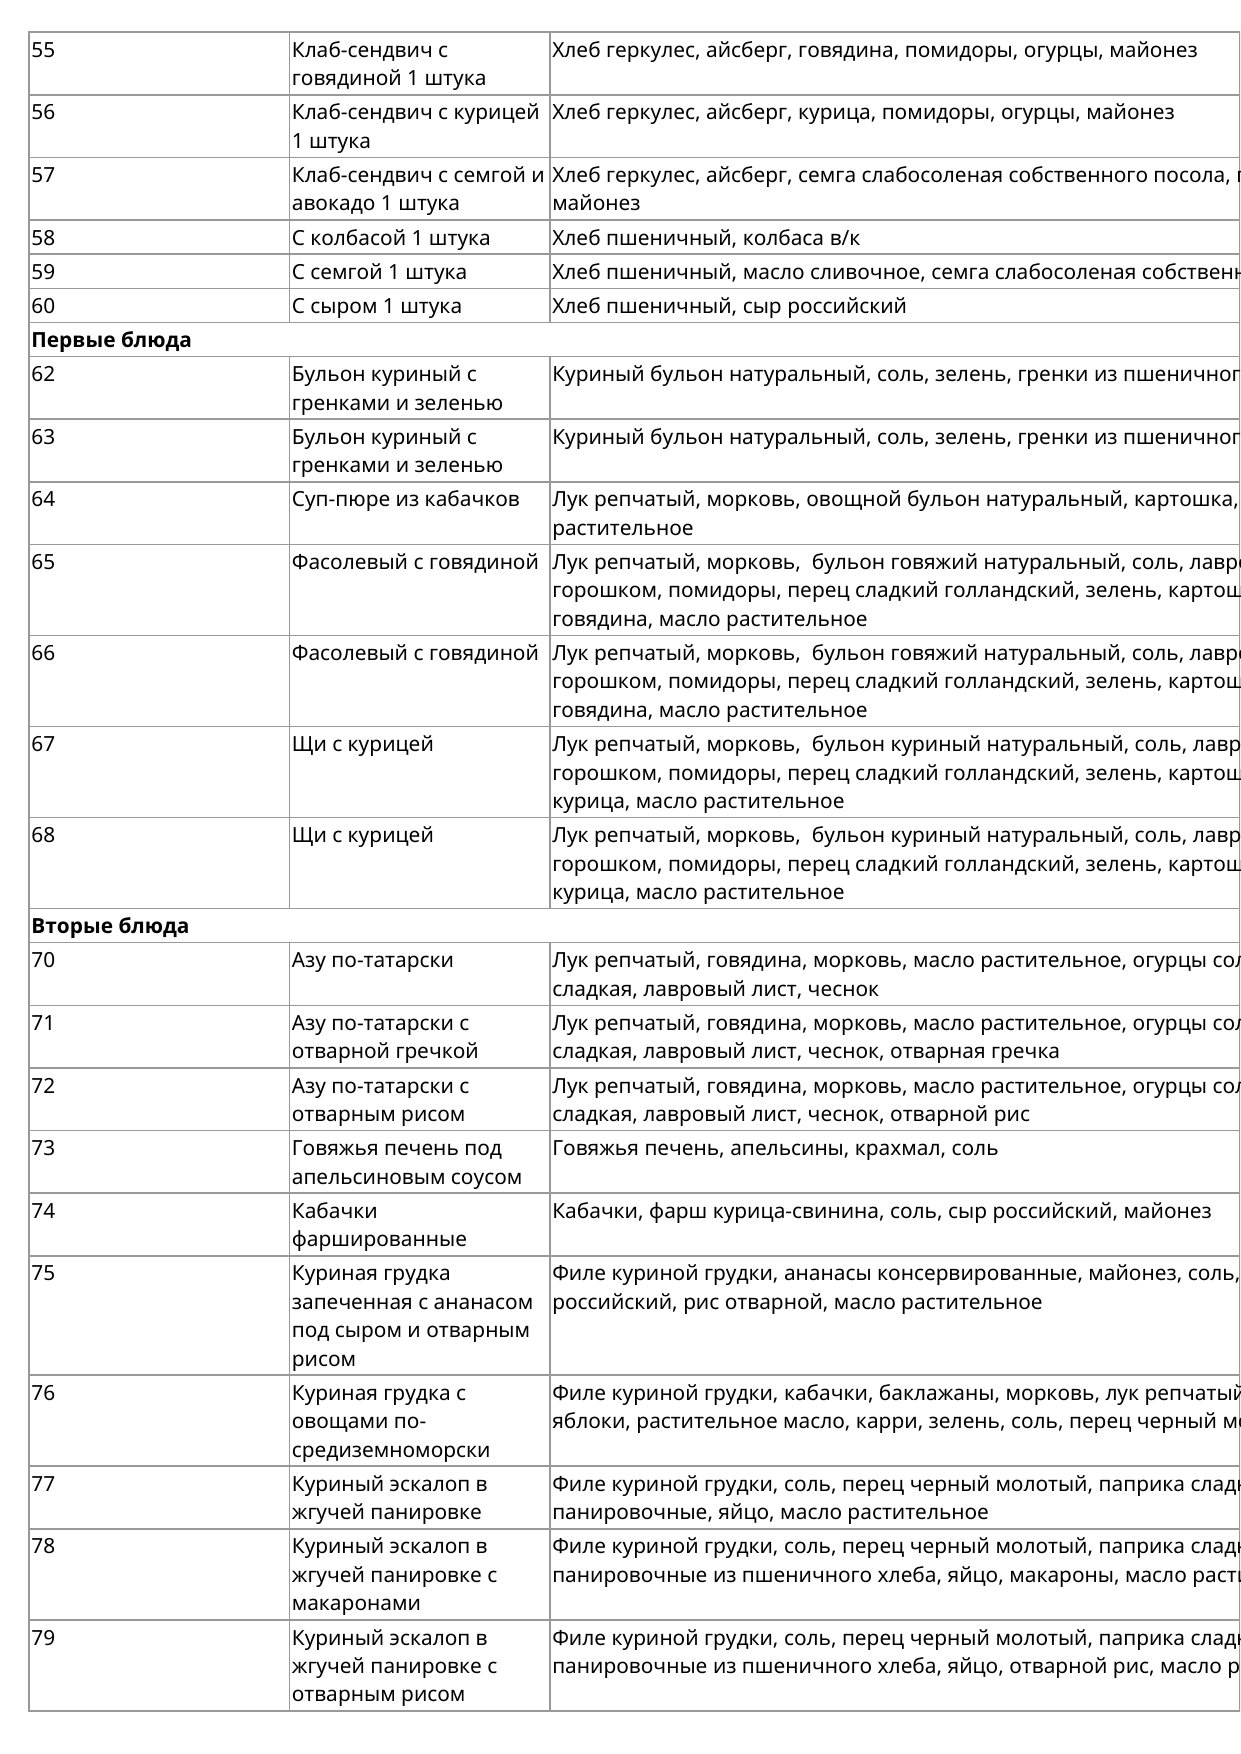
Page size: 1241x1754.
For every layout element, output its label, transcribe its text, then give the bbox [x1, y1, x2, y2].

table_cell 78 [30, 1530, 289, 1619]
table_cell Клаб-сендвич с курицей 1 штука [290, 96, 549, 156]
table_cell 67 [30, 727, 289, 817]
table_cell 70 [30, 943, 289, 1004]
table_cell Клаб-сендвич с говядиной 1 штука [290, 33, 549, 94]
table_cell 63 [30, 420, 289, 481]
table_cell Вторые блюда [30, 909, 1239, 942]
table_cell Куриный эскалоп в жгучей панировке [290, 1467, 549, 1528]
table_cell Хлеб пшеничный, масло сливочное, семга слабосоленая собственного посола [551, 255, 1239, 287]
table_cell Фасолевый с говядиной [290, 545, 549, 634]
table_cell Куриный эскалоп в жгучей панировке с макаронами [290, 1530, 549, 1619]
table_cell Куриный бульон натуральный, соль, зелень, гренки из пшеничного хлеба [551, 357, 1239, 418]
table_cell Лук репчатый, морковь, овощной бульон натуральный, картошка, сливки 20%, кабачки, масло растительное [551, 483, 1239, 543]
table_cell Филе куриной грудки, ананасы консервированные, майонез, соль, перец черный молотый, сыр российский, рис отварной, масло растительное [551, 1257, 1239, 1374]
table_cell Бульон куриный с гренками и зеленью [290, 420, 549, 481]
table_cell Хлеб пшеничный, сыр российский [551, 289, 1239, 322]
table_cell 75 [30, 1257, 289, 1374]
table_cell Филе куриной грудки, соль, перец черный молотый, паприка сладкая, паприка острая, сухари панировочные из пшеничного хлеба, яйцо, отварной рис, масло растительное [551, 1621, 1239, 1710]
table_cell Клаб-сендвич с семгой и авокадо 1 штука [290, 158, 549, 219]
table_cell Хлеб пшеничный, колбаса в/к [551, 221, 1239, 253]
table_cell 55 [30, 33, 289, 94]
table_cell 57 [30, 158, 289, 219]
table_cell Филе куриной грудки, соль, перец черный молотый, паприка сладкая, паприка острая, сухари панировочные из пшеничного хлеба, яйцо, макароны, масло растительное [551, 1530, 1239, 1619]
table_cell 58 [30, 221, 289, 253]
table_cell Хлеб геркулес, айсберг, говядина, помидоры, огурцы, майонез [551, 33, 1239, 94]
table_cell Лук репчатый, морковь, бульон куриный натуральный, соль, лавровый лист, перец душистый горошком, помидоры, перец сладкий голландский, зелень, картошка, капуста белокачанная, курица, масло растительное [551, 818, 1239, 908]
table_cell Лук репчатый, морковь, бульон говяжий натуральный, соль, лавровый лист, перец душистый горошком, помидоры, перец сладкий голландский, зелень, картошка, фасоль красная сухая, говядина, масло растительное [551, 636, 1239, 726]
table_cell 64 [30, 483, 289, 543]
table_cell Говяжья печень, апельсины, крахмал, соль [551, 1131, 1239, 1192]
table_cell Лук репчатый, говядина, морковь, масло растительное, огурцы соленые, томатная паста, паприка сладкая, лавровый лист, чеснок, отварная гречка [551, 1006, 1239, 1067]
table_cell 60 [30, 289, 289, 322]
table_cell Филе куриной грудки, кабачки, баклажаны, морковь, лук репчатый, перец сладкий голландский, яблоки, растительное масло, карри, зелень, соль, перец черный молотый [551, 1376, 1239, 1465]
table_cell С сыром 1 штука [290, 289, 549, 322]
table_cell Фасолевый с говядиной [290, 636, 549, 726]
table_cell Азу по-татарски [290, 943, 549, 1004]
table_cell Щи с курицей [290, 818, 549, 908]
table_cell Бульон куриный с гренками и зеленью [290, 357, 549, 418]
table_cell 59 [30, 255, 289, 287]
table_cell Азу по-татарски с отварной гречкой [290, 1006, 549, 1067]
table_cell Хлеб геркулес, айсберг, курица, помидоры, огурцы, майонез [551, 96, 1239, 156]
table_cell 56 [30, 96, 289, 156]
table_cell Суп-пюре из кабачков [290, 483, 549, 543]
table_cell Щи с курицей [290, 727, 549, 817]
table_cell Филе куриной грудки, соль, перец черный молотый, паприка сладкая, паприка острая, сухари панировочные, яйцо, масло растительное [551, 1467, 1239, 1528]
table_cell Куриная грудка запеченная с ананасом под сыром и отварным рисом [290, 1257, 549, 1374]
table_cell 62 [30, 357, 289, 418]
table_cell Азу по-татарски с отварным рисом [290, 1069, 549, 1130]
table_cell Лук репчатый, говядина, морковь, масло растительное, огурцы соленые, томатная паста, паприка сладкая, лавровый лист, чеснок, отварной рис [551, 1069, 1239, 1130]
table_cell Первые блюда [30, 323, 1239, 356]
table_cell 77 [30, 1467, 289, 1528]
table_cell Говяжья печень под апельсиновым соусом [290, 1131, 549, 1192]
table_cell 71 [30, 1006, 289, 1067]
table_cell Кабачки фаршированные [290, 1194, 549, 1255]
table_cell 72 [30, 1069, 289, 1130]
table_cell 66 [30, 636, 289, 726]
table_cell С колбасой 1 штука [290, 221, 549, 253]
table_cell 65 [30, 545, 289, 634]
table_cell Хлеб геркулес, айсберг, семга слабосоленая собственного посола, помидоры, огурцы, авокадо, майонез [551, 158, 1239, 219]
table_cell Куриный эскалоп в жгучей панировке с отварным рисом [290, 1621, 549, 1710]
table_cell Лук репчатый, морковь, бульон куриный натуральный, соль, лавровый лист, перец душистый горошком, помидоры, перец сладкий голландский, зелень, картошка, капуста белокачанная, курица, масло растительное [551, 727, 1239, 817]
table_cell 76 [30, 1376, 289, 1465]
table_cell 68 [30, 818, 289, 908]
table_cell Куриный бульон натуральный, соль, зелень, гренки из пшеничного хлеба [551, 420, 1239, 481]
table_cell Кабачки, фарш курица-свинина, соль, сыр российский, майонез [551, 1194, 1239, 1255]
table_cell 79 [30, 1621, 289, 1710]
table_cell Лук репчатый, говядина, морковь, масло растительное, огурцы соленые, томатная паста, паприка сладкая, лавровый лист, чеснок [551, 943, 1239, 1004]
table_cell 74 [30, 1194, 289, 1255]
table_cell 73 [30, 1131, 289, 1192]
table_cell С семгой 1 штука [290, 255, 549, 287]
table_cell Куриная грудка с овощами по-средиземноморски [290, 1376, 549, 1465]
table_cell Лук репчатый, морковь, бульон говяжий натуральный, соль, лавровый лист, перец душистый горошком, помидоры, перец сладкий голландский, зелень, картошка, фасоль красная сухая, говядина, масло растительное [551, 545, 1239, 634]
